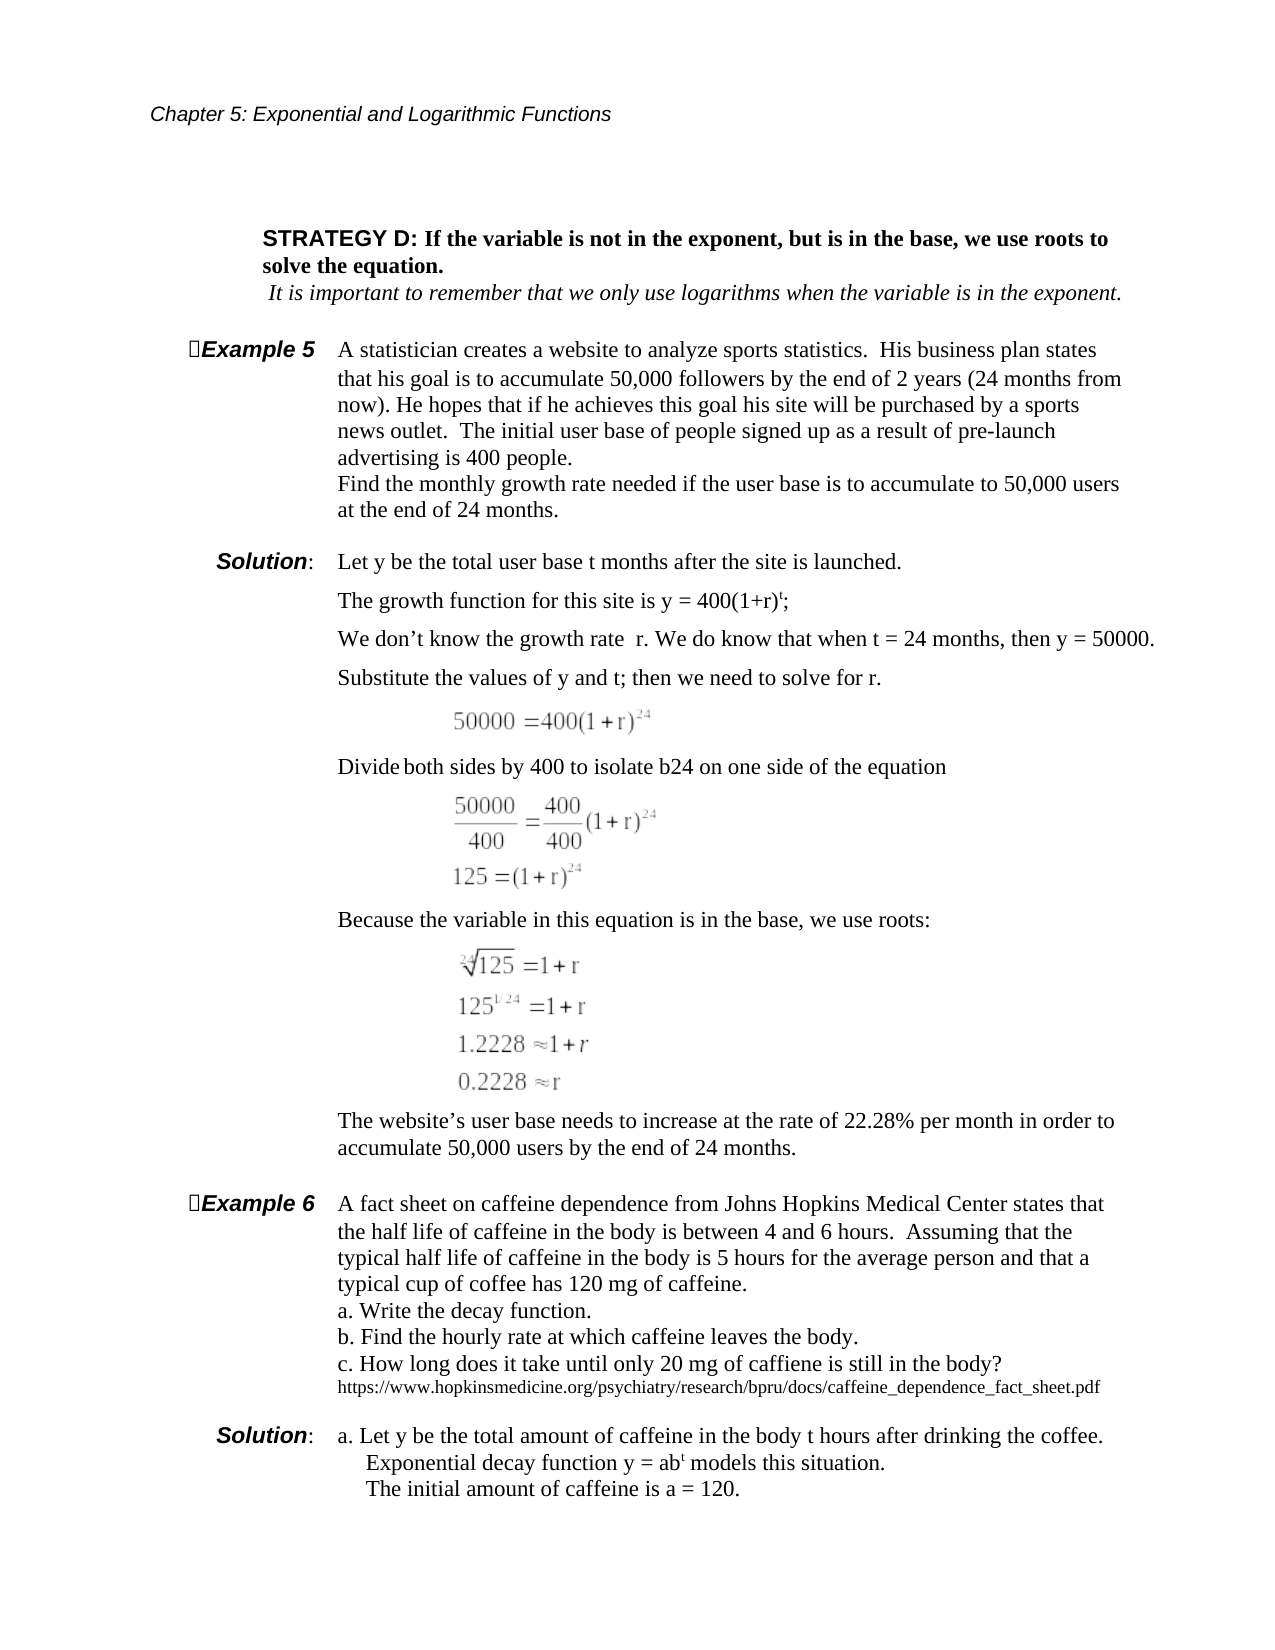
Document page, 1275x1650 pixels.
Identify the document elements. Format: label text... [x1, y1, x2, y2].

text Example 6 A fact sheet on caffeine dependence from Johns Hopkins Medical Center states that the half life of caffeine in the body is between 4 and 6 hours. Assuming that the typical half life of caffeine in the body is 5 hours for the average person and that a typical cup of coffee has 120 mg of caffeine. [187, 1187, 1125, 1297]
text We don’t know the growth rate r. We do know that when t = 24 months, then y = 50000. [337, 626, 1200, 652]
text Solution: Let y be the total user base t months after the site is launched. [150, 548, 1125, 574]
text Substitute the values of y and t; then we need to solve for r. [337, 664, 1125, 691]
text a. Write the decay function. [337, 1297, 1125, 1323]
text https://www.hopkinsmedicine.org/psychiatry/research/bpru/docs/caffeine_dependence_fact_sheet.pdf [337, 1376, 1125, 1397]
text Example 5 A statistician creates a website to analyze sports statistics. His business plan states that his goal is to accumulate 50,000 followers by the end of 2 years (24 months from now). He hopes that if he achieves this goal his site will be purchased by a sports news outlet. The initial user base of people signed up as a result of pre-launch advertising is 400 people. Find the monthly growth rate needed if the user base is to accumulate to 50,000 users at the end of 24 months. [187, 333, 1125, 523]
text c. How long does it take until only 20 mg of caffiene is still in the body? [337, 1349, 1125, 1376]
text Divide both sides by 400 to isolate b24 on one side of the equation [337, 753, 1125, 779]
text The growth function for this site is y = 400(1+r)t; [337, 587, 1125, 613]
text STRATEGY D: If the variable is not in the exponent, but is in the base, we use roots to solve the equation. It is important to remember that we only use logarithms when the variable is in the exponent. [262, 225, 1125, 306]
text The website’s user base needs to increase at the rate of 22.28% per month in order to accumulate 50,000 users by the end of 24 months. [337, 1107, 1125, 1160]
text The initial amount of caffeine is a = 120. [366, 1475, 1125, 1502]
text Solution: a. Let y be the total amount of caffeine in the body t hours after drinking the coffee. [150, 1422, 1125, 1449]
text Exponential decay function y = abt models this situation. [366, 1449, 1125, 1475]
text Because the variable in this equation is in the base, we use roots: [337, 906, 1125, 932]
text b. Find the hourly rate at which caffeine leaves the body. [337, 1323, 1125, 1349]
